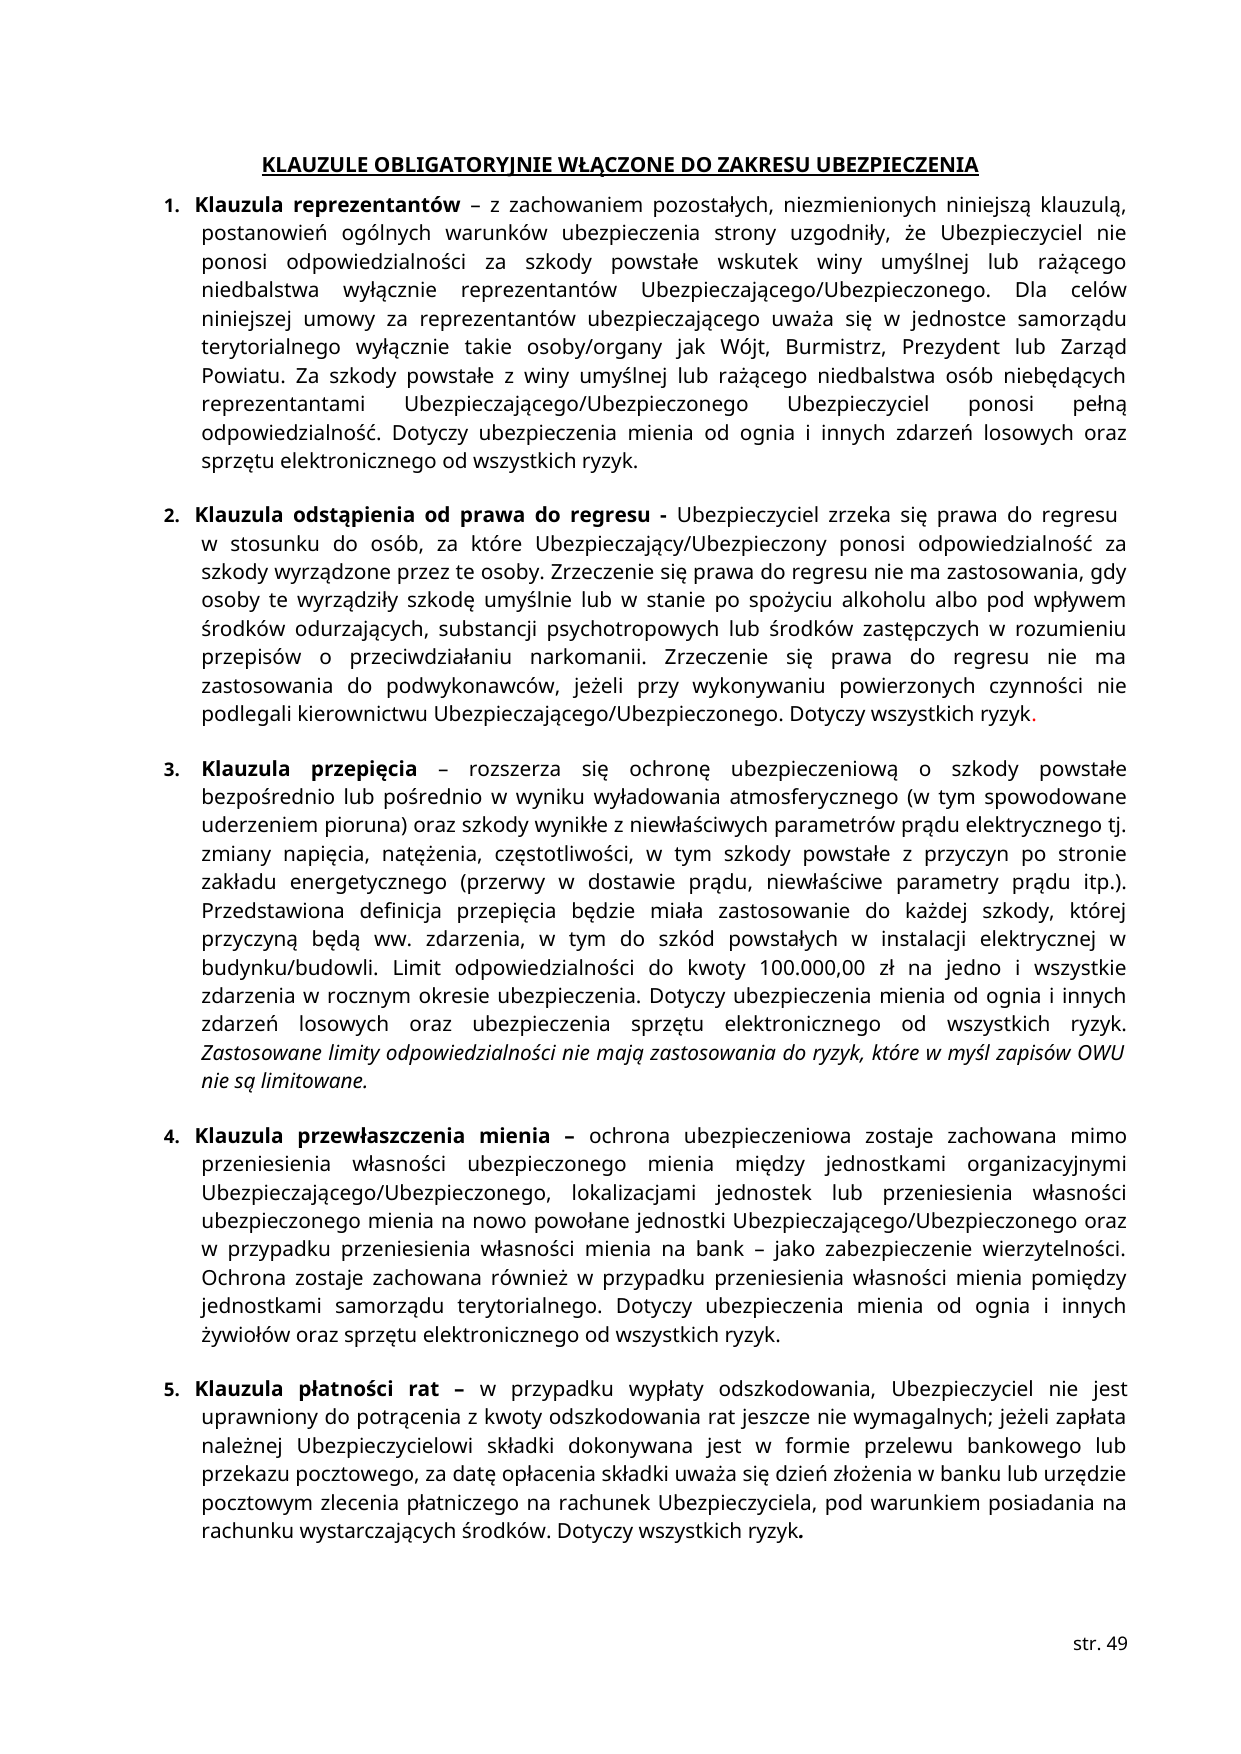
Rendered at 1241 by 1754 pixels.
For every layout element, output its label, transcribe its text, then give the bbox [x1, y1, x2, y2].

text KLAUZULE OBLIGATORYJNIE WŁĄCZONE DO ZAKRESU UBEZPIECZENIA [112, 150, 1128, 178]
list Klauzula odstąpienia od prawa do regresu - Ubezpieczyciel zrzeka się prawa do regresu w stosunku do osób, za które Ubezpieczający/Ubezpieczony ponosi odpowiedzialność za szkody wyrządzone przez te osoby. Zrzeczenie się prawa do regresu nie ma zastosowania, gdy osoby te wyrządziły szkodę umyślnie lub w stanie po spożyciu alkoholu albo pod wpływem środków odurzających, substancji psychotropowych lub środków zastępczych w rozumieniu przepisów o przeciwdziałaniu narkomanii. Zrzeczenie się prawa do regresu nie ma zastosowania do podwykonawców, jeżeli przy wykonywaniu powierzonych czynności nie podlegali kierownictwu Ubezpieczającego/Ubezpieczonego. Dotyczy wszystkich ryzyk. [164, 500, 1128, 728]
list Klauzula przewłaszczenia mienia – ochrona ubezpieczeniowa zostaje zachowana mimo przeniesienia własności ubezpieczonego mienia między jednostkami organizacyjnymi Ubezpieczającego/Ubezpieczonego, lokalizacjami jednostek lub przeniesienia własności ubezpieczonego mienia na nowo powołane jednostki Ubezpieczającego/Ubezpieczonego oraz w przypadku przeniesienia własności mienia na bank – jako zabezpieczenie wierzytelności. Ochrona zostaje zachowana również w przypadku przeniesienia własności mienia pomiędzy jednostkami samorządu terytorialnego. Dotyczy ubezpieczenia mienia od ognia i innych żywiołów oraz sprzętu elektronicznego od wszystkich ryzyk. [164, 1121, 1128, 1348]
list Klauzula reprezentantów – z zachowaniem pozostałych, niezmienionych niniejszą klauzulą, postanowień ogólnych warunków ubezpieczenia strony uzgodniły, że Ubezpieczyciel nie ponosi odpowiedzialności za szkody powstałe wskutek winy umyślnej lub rażącego niedbalstwa wyłącznie reprezentantów Ubezpieczającego/Ubezpieczonego. Dla celów niniejszej umowy za reprezentantów ubezpieczającego uważa się w jednostce samorządu terytorialnego wyłącznie takie osoby/organy jak Wójt, Burmistrz, Prezydent lub Zarząd Powiatu. Za szkody powstałe z winy umyślnej lub rażącego niedbalstwa osób niebędących reprezentantami Ubezpieczającego/Ubezpieczonego Ubezpieczyciel ponosi pełną odpowiedzialność. Dotyczy ubezpieczenia mienia od ognia i innych zdarzeń losowych oraz sprzętu elektronicznego od wszystkich ryzyk. [164, 190, 1128, 474]
list Klauzula przepięcia – rozszerza się ochronę ubezpieczeniową o szkody powstałe bezpośrednio lub pośrednio w wyniku wyładowania atmosferycznego (w tym spowodowane uderzeniem pioruna) oraz szkody wynikłe z niewłaściwych parametrów prądu elektrycznego tj. zmiany napięcia, natężenia, częstotliwości, w tym szkody powstałe z przyczyn po stronie zakładu energetycznego (przerwy w dostawie prądu, niewłaściwe parametry prądu itp.). Przedstawiona definicja przepięcia będzie miała zastosowanie do każdej szkody, której przyczyną będą ww. zdarzenia, w tym do szkód powstałych w instalacji elektrycznej w budynku/budowli. Limit odpowiedzialności do kwoty 100.000,00 zł na jedno i wszystkie zdarzenia w rocznym okresie ubezpieczenia. Dotyczy ubezpieczenia mienia od ognia i innych zdarzeń losowych oraz ubezpieczenia sprzętu elektronicznego od wszystkich ryzyk. Zastosowane limity odpowiedzialności nie mają zastosowania do ryzyk, które w myśl zapisów OWU nie są limitowane. [164, 754, 1128, 1095]
list Klauzula płatności rat – w przypadku wypłaty odszkodowania, Ubezpieczyciel nie jest uprawniony do potrącenia z kwoty odszkodowania rat jeszcze nie wymagalnych; jeżeli zapłata należnej Ubezpieczycielowi składki dokonywana jest w formie przelewu bankowego lub przekazu pocztowego, za datę opłacenia składki uważa się dzień złożenia w banku lub urzędzie pocztowym zlecenia płatniczego na rachunek Ubezpieczyciela, pod warunkiem posiadania na rachunku wystarczających środków. Dotyczy wszystkich ryzyk. [164, 1374, 1128, 1545]
